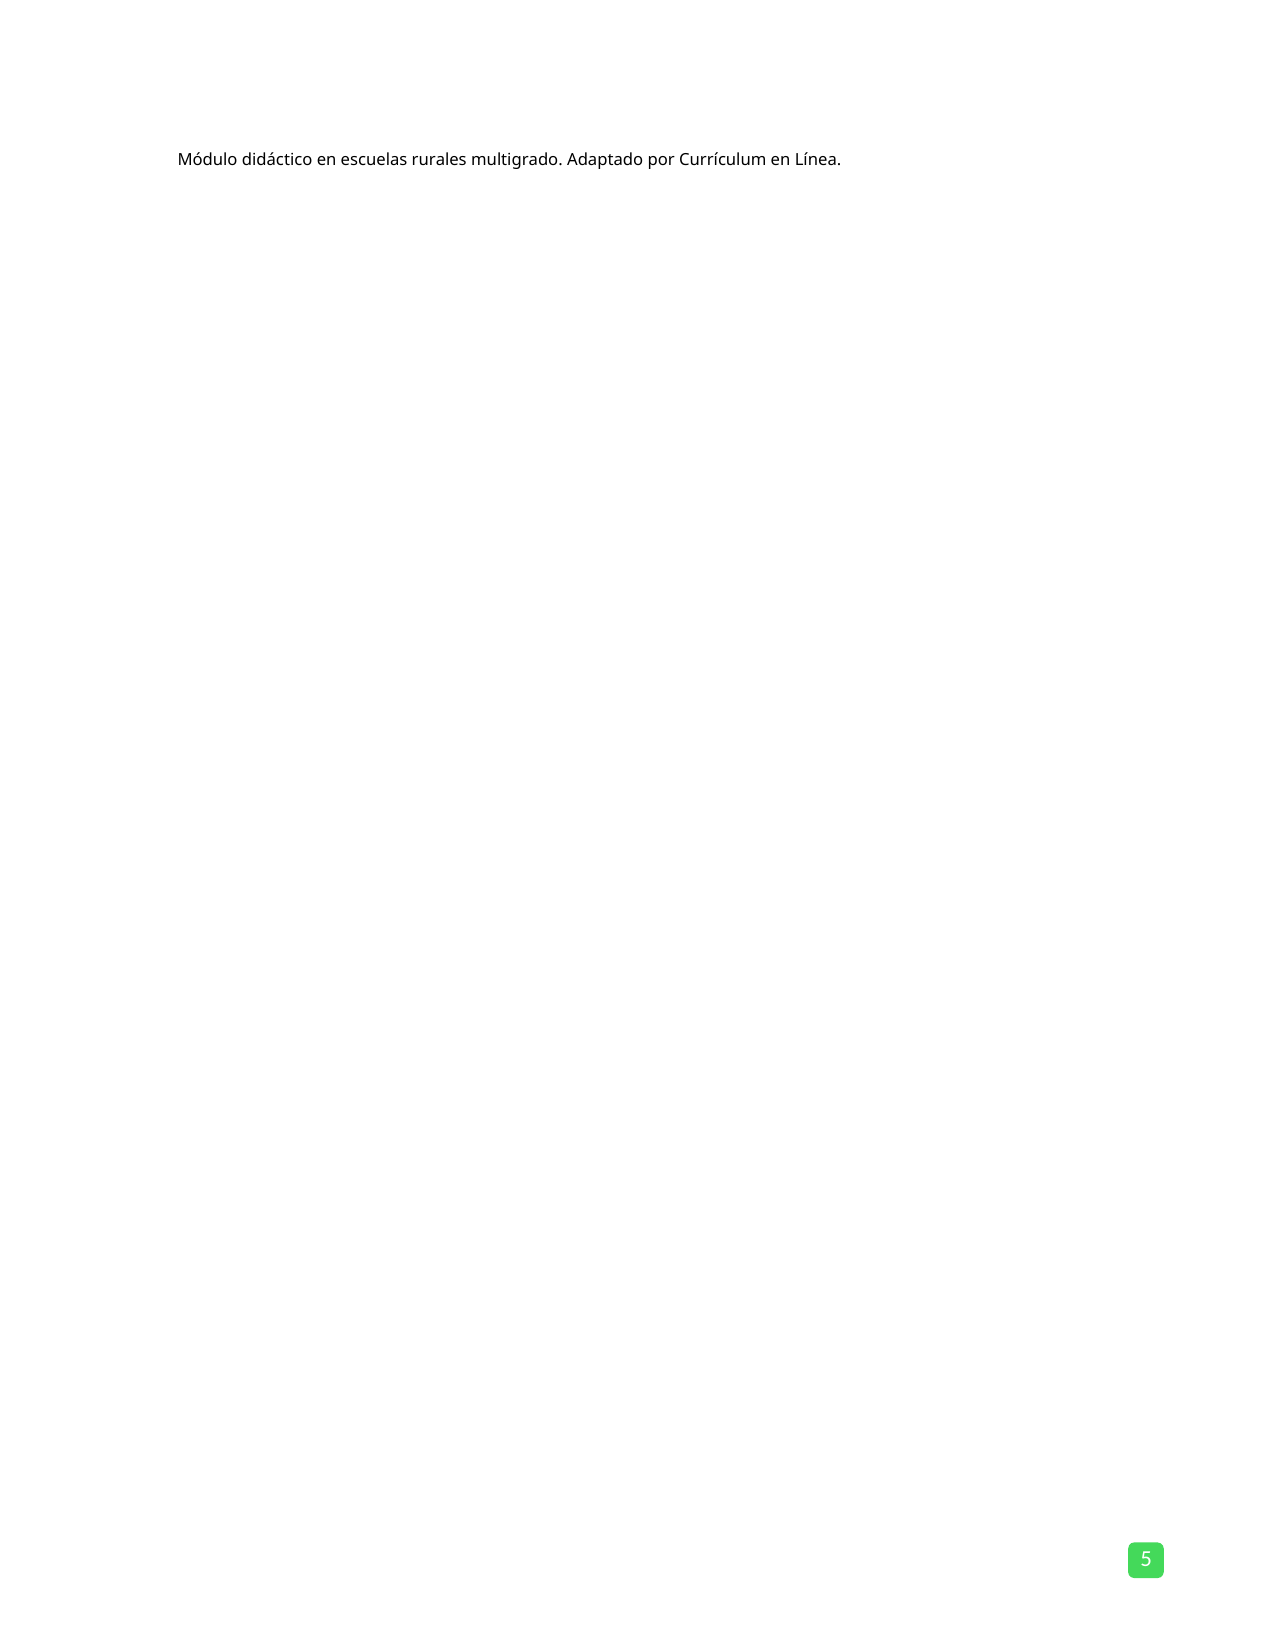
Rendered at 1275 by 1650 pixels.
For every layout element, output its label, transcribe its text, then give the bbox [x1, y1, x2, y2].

text Módulo didáctico en escuelas rurales multigrado. Adaptado por Currículum en Línea. [177, 148, 1152, 170]
